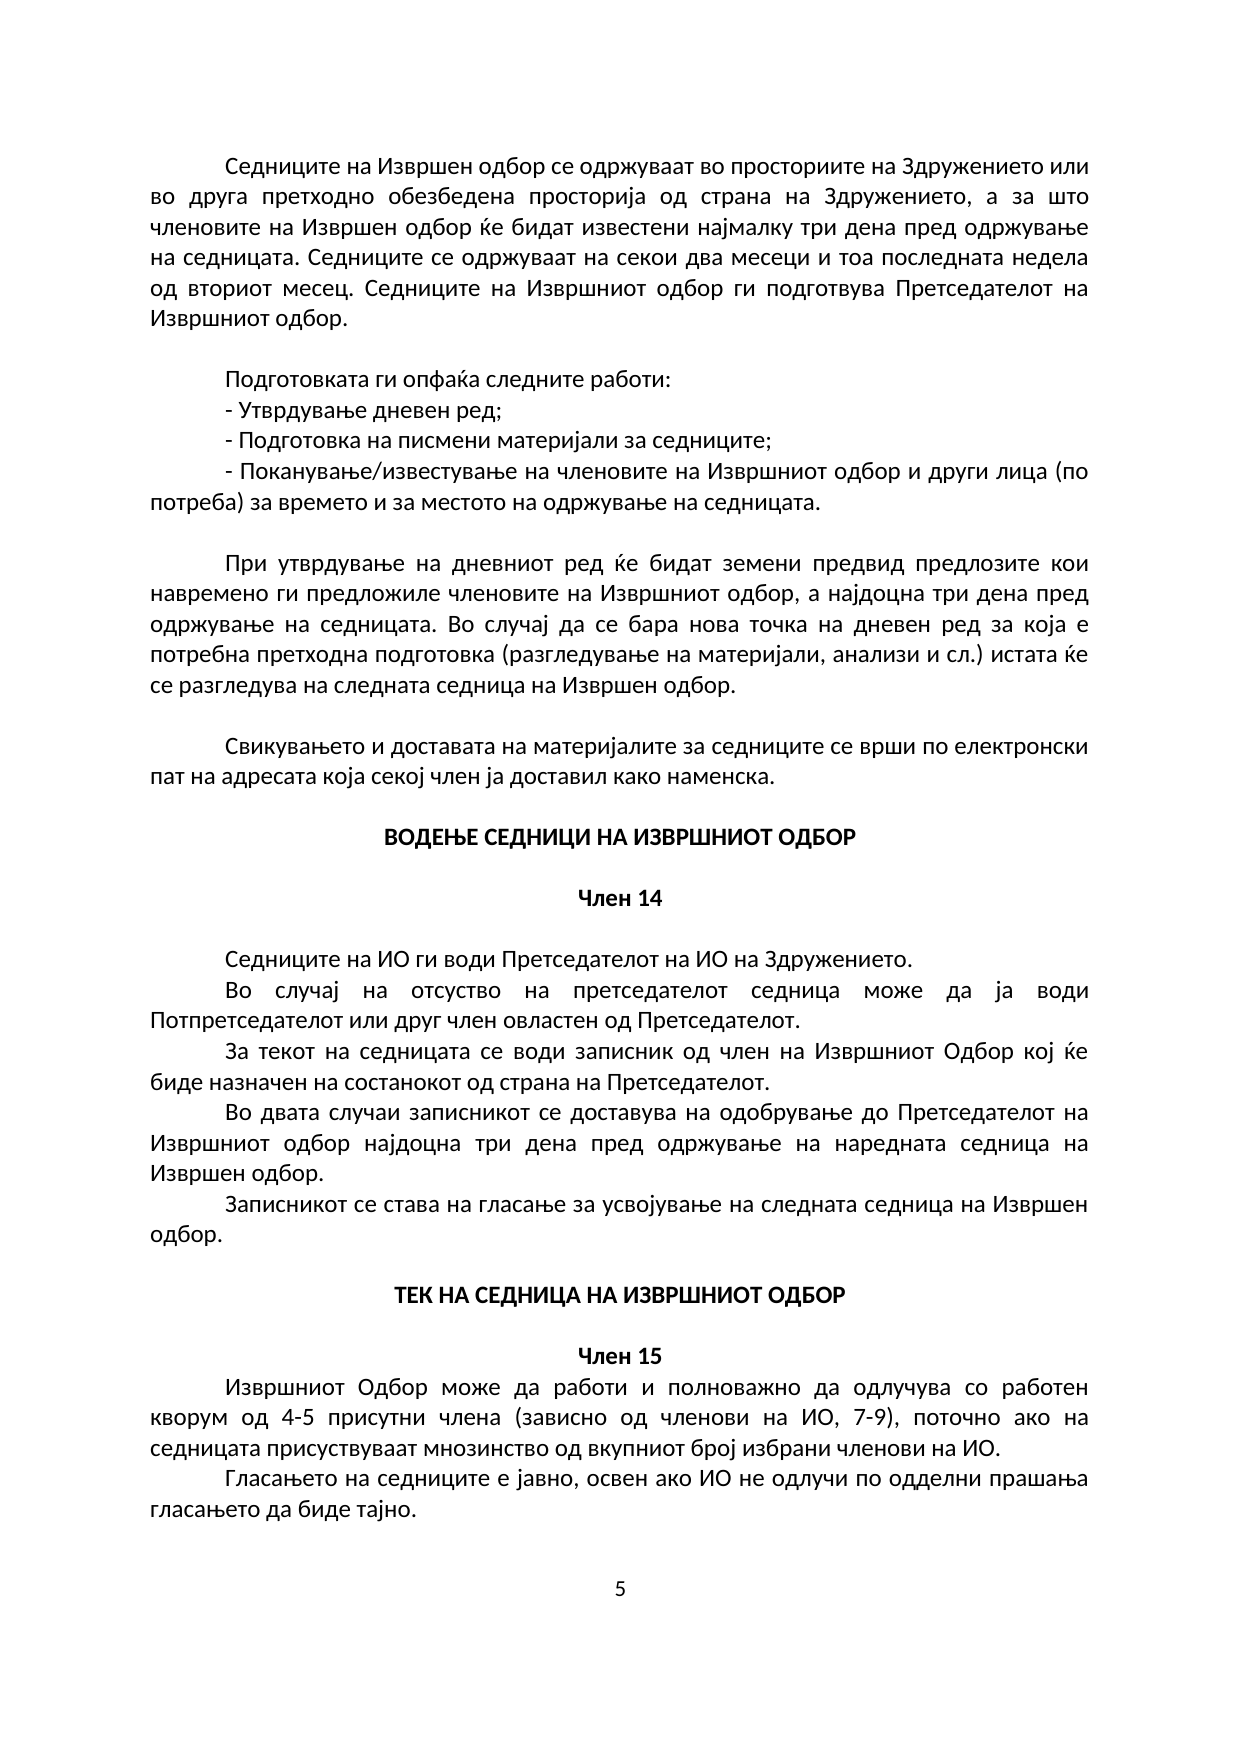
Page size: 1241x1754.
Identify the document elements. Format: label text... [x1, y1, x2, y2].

text - Подготовка на писмени материјали за седниците; [150, 425, 1090, 455]
text Во двата случаи записникот се доставува на одобрување до Претседателот на Извршниот одбор најдоцна три дена пред одржување на наредната седница на Извршен одбор. [150, 1096, 1090, 1188]
text Записникот се става на гласање за усвојување на следната седница на Извршен одбор. [150, 1188, 1090, 1249]
text Седниците на ИО ги води Претседателот на ИО на Здружението. [150, 943, 1090, 974]
text При утврдување на дневниот ред ќе бидат земени предвид предлозите кои навремено ги предложиле членовите на Извршниот одбор, а најдоцна три дена пред одржување на седницата. Во случај да се бара нова точка на дневен ред за која е потребна претходна подготовка (разгледување на материјали, анализи и сл.) истата ќе се разгледува на следната седница на Извршен одбор. [150, 547, 1090, 699]
text За текот на седницата се води записник од член на Извршниот Одбор кој ќе биде назначен на состанокот од страна на Претседателот. [150, 1035, 1090, 1096]
text - Поканување/известување на членовите на Извршниот одбор и други лица (по потреба) за времето и за местото на одржување на седницата. [150, 455, 1090, 516]
text Гласањето на седниците е јавно, освен ако ИО не одлучи по одделни прашања гласањето да биде тајно. [150, 1462, 1090, 1523]
text Член 15 [150, 1340, 1090, 1371]
text - Утврдување дневен ред; [150, 394, 1090, 425]
text Подготовката ги опфаќа следните работи: [150, 364, 1090, 394]
text Извршниот Одбор може да работи и полноважно да одлучува со работен кворум од 4-5 присутни члена (зависно од членови на ИО, 7-9), поточно ако на седницата присуствуваат мнозинство од вкупниот број избрани членови на ИО. [150, 1371, 1090, 1462]
text Седниците на Извршен одбор се одржуваат во просториите на Здружението или во друга претходно обезбедена просторија од страна на Здружението, а за што членовите на Извршен одбор ќе бидат известени најмалку три дена пред одржување на седницата. Седниците се одржуваат на секои два месеци и тоа последната недела од вториот месец. Седниците на Извршниот одбор ги подготвува Претседателот на Извршниот одбор. [150, 150, 1090, 333]
text Свикувањето и доставата на материјалите за седниците се врши по електронски пат на адресата која секој член ја доставил како наменска. [150, 730, 1090, 791]
text ВОДЕЊЕ СЕДНИЦИ НА ИЗВРШНИОТ ОДБОР [150, 821, 1090, 852]
text Во случај на отсуство на претседателот седница може да ја води Потпретседателот или друг член овластен од Претседателот. [150, 974, 1090, 1035]
text Член 14 [150, 882, 1090, 913]
text ТЕК НА СЕДНИЦА НА ИЗВРШНИОТ ОДБОР [150, 1279, 1090, 1310]
